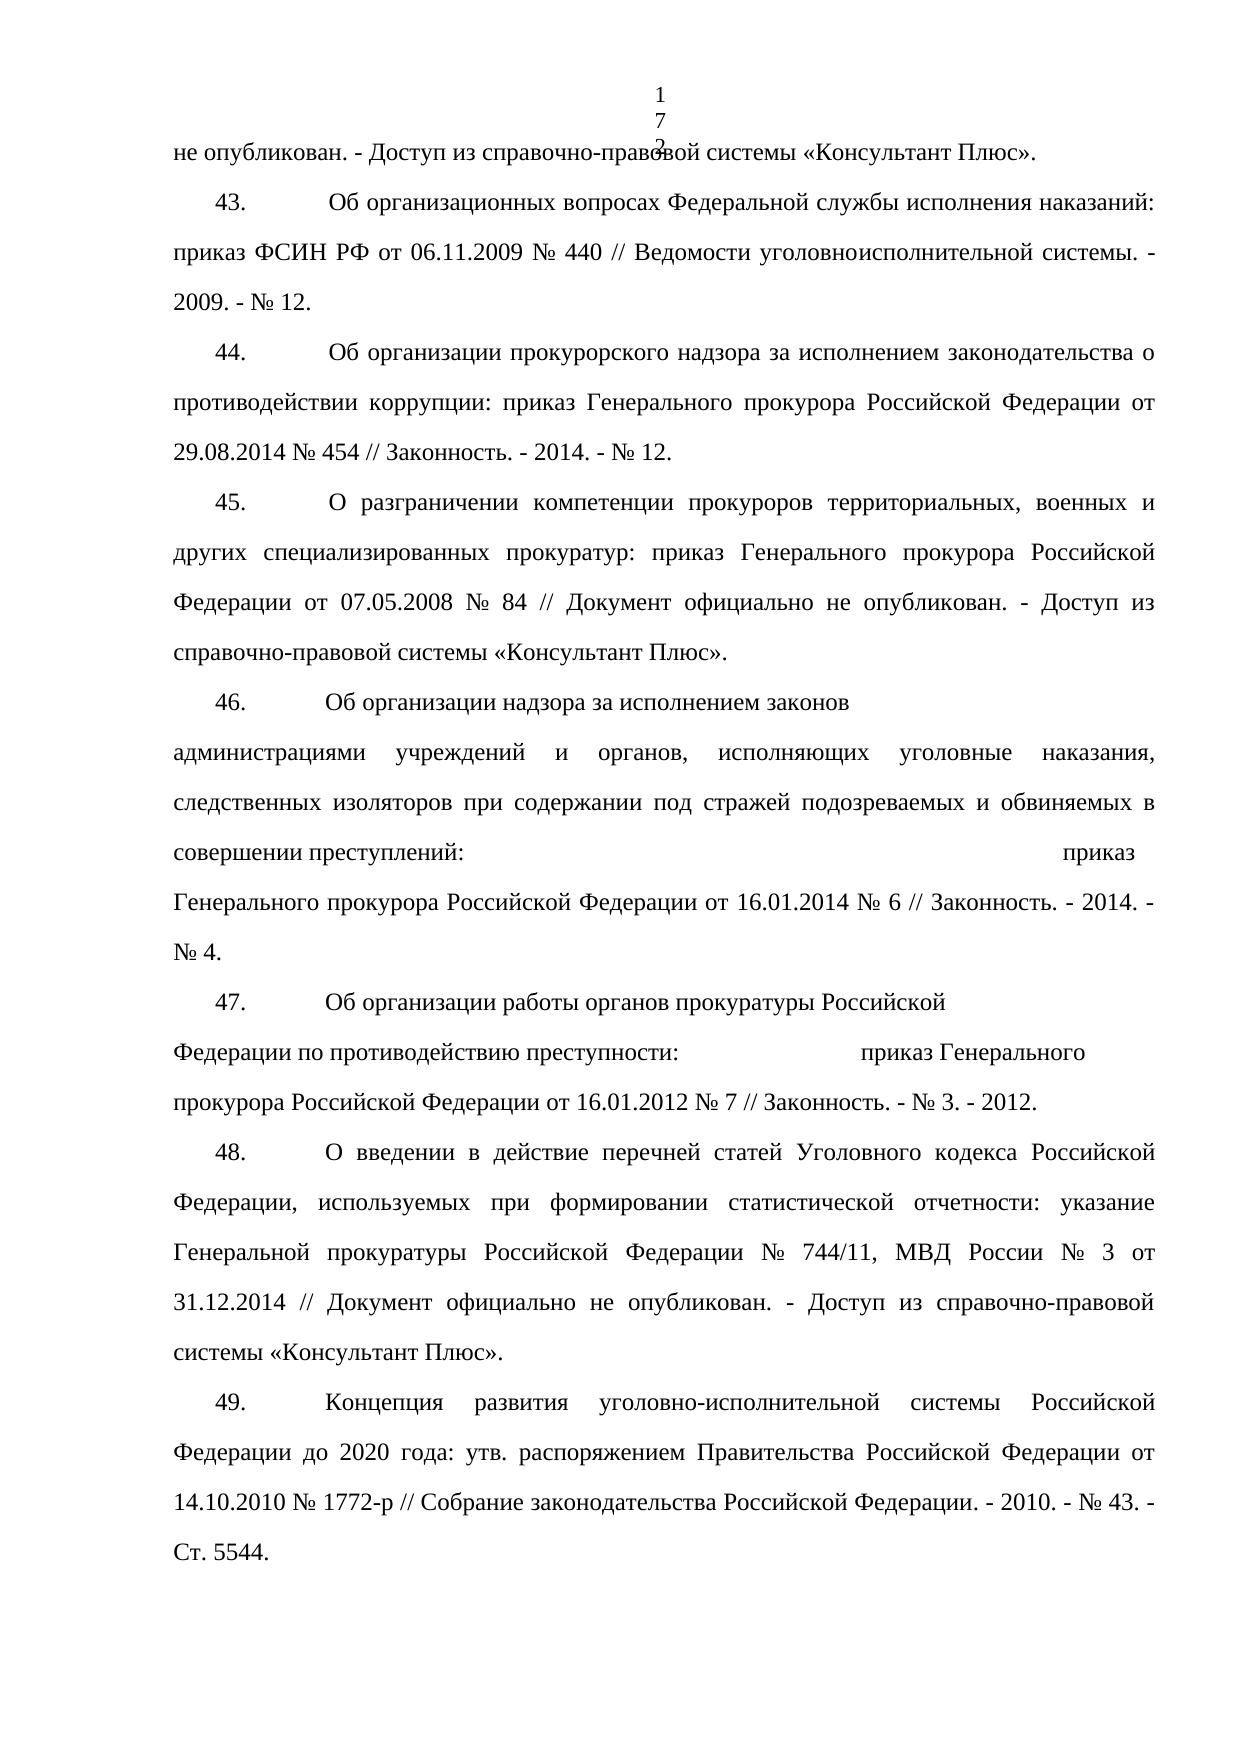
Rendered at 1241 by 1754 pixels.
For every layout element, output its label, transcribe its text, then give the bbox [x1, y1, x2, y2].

text Генерального прокурора Российской Федерации от 16.01.2014 № 6 // Законность. - 2014. - № 4. [173, 870, 1156, 970]
text администрациями учреждений и органов, исполняющих уголовные наказания, следственных изоляторов при содержании под стражей подозреваемых и обвиняемых в совершении преступлений: приказ [173, 720, 1156, 870]
list Об организации прокурорского надзора за исполнением законодательства о противодействии коррупции: приказ Генерального прокурора Российской Федерации от 29.08.2014 № 454 // Законность. - 2014. - № 12. [173, 320, 1156, 470]
list Концепция развития уголовно-исполнительной системы Российской Федерации до 2020 года: утв. распоряжением Правительства Российской Федерации от 14.10.2010 № 1772-р // Собрание законодательства Российской Федерации. - 2010. - № 43. - Ст. 5544. [173, 1370, 1156, 1570]
list О введении в действие перечней статей Уголовного кодекса Российской Федерации, используемых при формировании статистической отчетности: указание Генеральной прокуратуры Российской Федерации № 744/11, МВД России № 3 от 31.12.2014 // Документ официально не опубликован. - Доступ из справочно-правовой системы «Консультант Плюс». [173, 1120, 1156, 1370]
text Федерации по противодействию преступности: приказ Генерального [173, 1020, 1156, 1070]
list Об организации работы органов прокуратуры Российской [173, 970, 1156, 1020]
list Об организации надзора за исполнением законов [173, 670, 1156, 720]
list О разграничении компетенции прокуроров территориальных, военных и других специализированных прокуратур: приказ Генерального прокурора Российской Федерации от 07.05.2008 № 84 // Документ официально не опубликован. - Доступ из справочно-правовой системы «Консультант Плюс». [173, 470, 1156, 670]
list Об организационных вопросах Федеральной службы исполнения наказаний: приказ ФСИН РФ от 06.11.2009 № 440 // Ведомости уголовноисполнительной системы. - 2009. - № 12. [173, 170, 1156, 320]
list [173, 120, 1156, 170]
text прокурора Российской Федерации от 16.01.2012 № 7 // Законность. - № 3. - 2012. [173, 1070, 1156, 1120]
